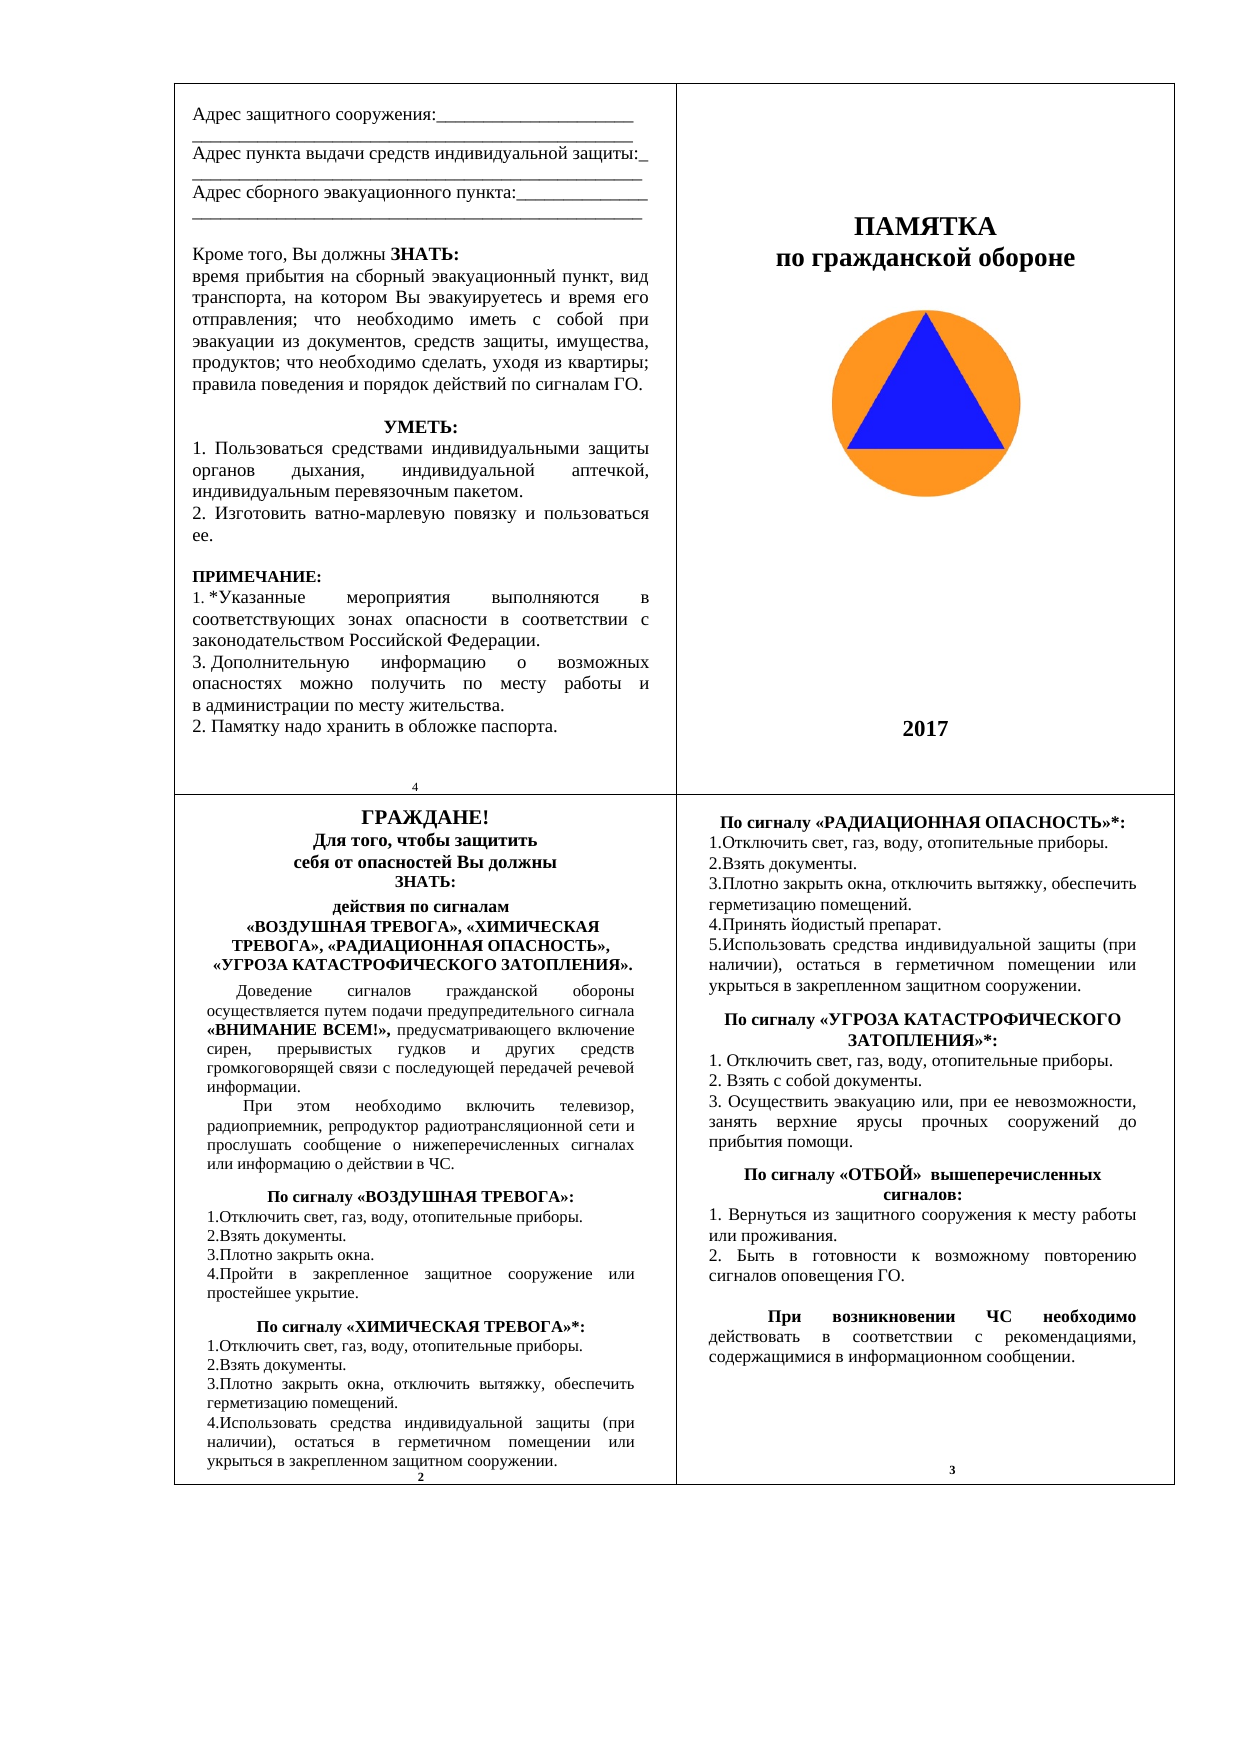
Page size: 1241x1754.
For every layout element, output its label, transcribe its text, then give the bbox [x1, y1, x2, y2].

table_header Адрес защитного сооружения:_____________________ _______________________________________________ Адрес пункта выдачи средств индивидуальной защиты:_________________________________________________ Адрес сборного эвакуационного пункта:______________________________________________________________ Кроме того, Вы должны ЗНАТЬ: время прибытия на сборный эвакуационный пункт, вид транспорта, на котором Вы эвакуируетесь и время его отправления; что необходимо иметь с собой при эвакуации из документов, средств защиты, имущества, продуктов; что необходимо сделать, уходя из квартиры; правила поведения и порядок действий по сигналам ГО. УМЕТЬ: 1. Пользоваться средствами индивидуальными защиты органов дыхания, индивидуальной аптечкой, индивидуальным перевязочным пакетом. 2. Изготовить ватно-марлевую повязку и пользоваться ее. ПРИМЕЧАНИЕ: 1. *Указанные мероприятия выполняются в соответствующих зонах опасности в соответствии с законодательством Российской Федерации. 3. Дополнительную информацию о возможных опасностях можно получить по месту работы и в администрации по месту жительства. 2. Памятку надо хранить в обложке паспорта. 4 [175, 84, 676, 794]
table_cell ГРАЖДАНЕ! Для того, чтобы защитить себя от опасностей Вы должны ЗНАТЬ: действия по сигналам «ВОЗДУШНАЯ ТРЕВОГА», «ХИМИЧЕСКАЯ ТРЕВОГА», «РАДИАЦИОННАЯ ОПАСНОСТЬ», «УГРОЗА КАТАСТРОФИЧЕСКОГО ЗАТОПЛЕНИЯ». Доведение сигналов гражданской обороны осуществляется путем подачи предупредительного сигнала «ВНИМАНИЕ ВСЕМ!», предусматривающего включение сирен, прерывистых гудков и других средств громкоговорящей связи с последующей передачей речевой информации. При этом необходимо включить телевизор, радиоприемник, репродуктор радиотрансляционной сети и прослушать сообщение о нижеперечисленных сигналах или информацию о действии в ЧС. По сигналу «ВОЗДУШНАЯ ТРЕВОГА»: 1.Отключить свет, газ, воду, отопительные приборы. 2.Взять документы. 3.Плотно закрыть окна. 4.Пройти в закрепленное защитное сооружение или простейшее укрытие. По сигналу «ХИМИЧЕСКАЯ ТРЕВОГА»*: 1.Отключить свет, газ, воду, отопительные приборы. 2.Взять документы. 3.Плотно закрыть окна, отключить вытяжку, обеспечить герметизацию помещений. 4.Использовать средства индивидуальной защиты (при наличии), остаться в герметичном помещении или укрыться в закрепленном защитном сооружении. 2 [175, 795, 676, 1484]
table_header ПАМЯТКА по гражданской обороне 2017 [677, 84, 1174, 794]
picture [827, 306, 1024, 502]
table_cell По сигналу «РАДИАЦИОННАЯ ОПАСНОСТЬ»*: 1.Отключить свет, газ, воду, отопительные приборы. 2.Взять документы. 3.Плотно закрыть окна, отключить вытяжку, обеспечить герметизацию помещений. 4.Принять йодистый препарат. 5.Использовать средства индивидуальной защиты (при наличии), остаться в герметичном помещении или укрыться в закрепленном защитном сооружении. По сигналу «УГРОЗА КАТАСТРОФИЧЕСКОГО ЗАТОПЛЕНИЯ»*: 1. Отключить свет, газ, воду, отопительные приборы. 2. Взять с собой документы. 3. Осуществить эвакуацию или, при ее невозможности, занять верхние ярусы прочных сооружений до прибытия помощи. По сигналу «ОТБОЙ» вышеперечисленных сигналов: 1. Вернуться из защитного сооружения к месту работы или проживания. 2. Быть в готовности к возможному повторению сигналов оповещения ГО. При возникновении ЧС необходимо действовать в соответствии с рекомендациями, содержащимися в информационном сообщении. 3 [677, 795, 1174, 1484]
